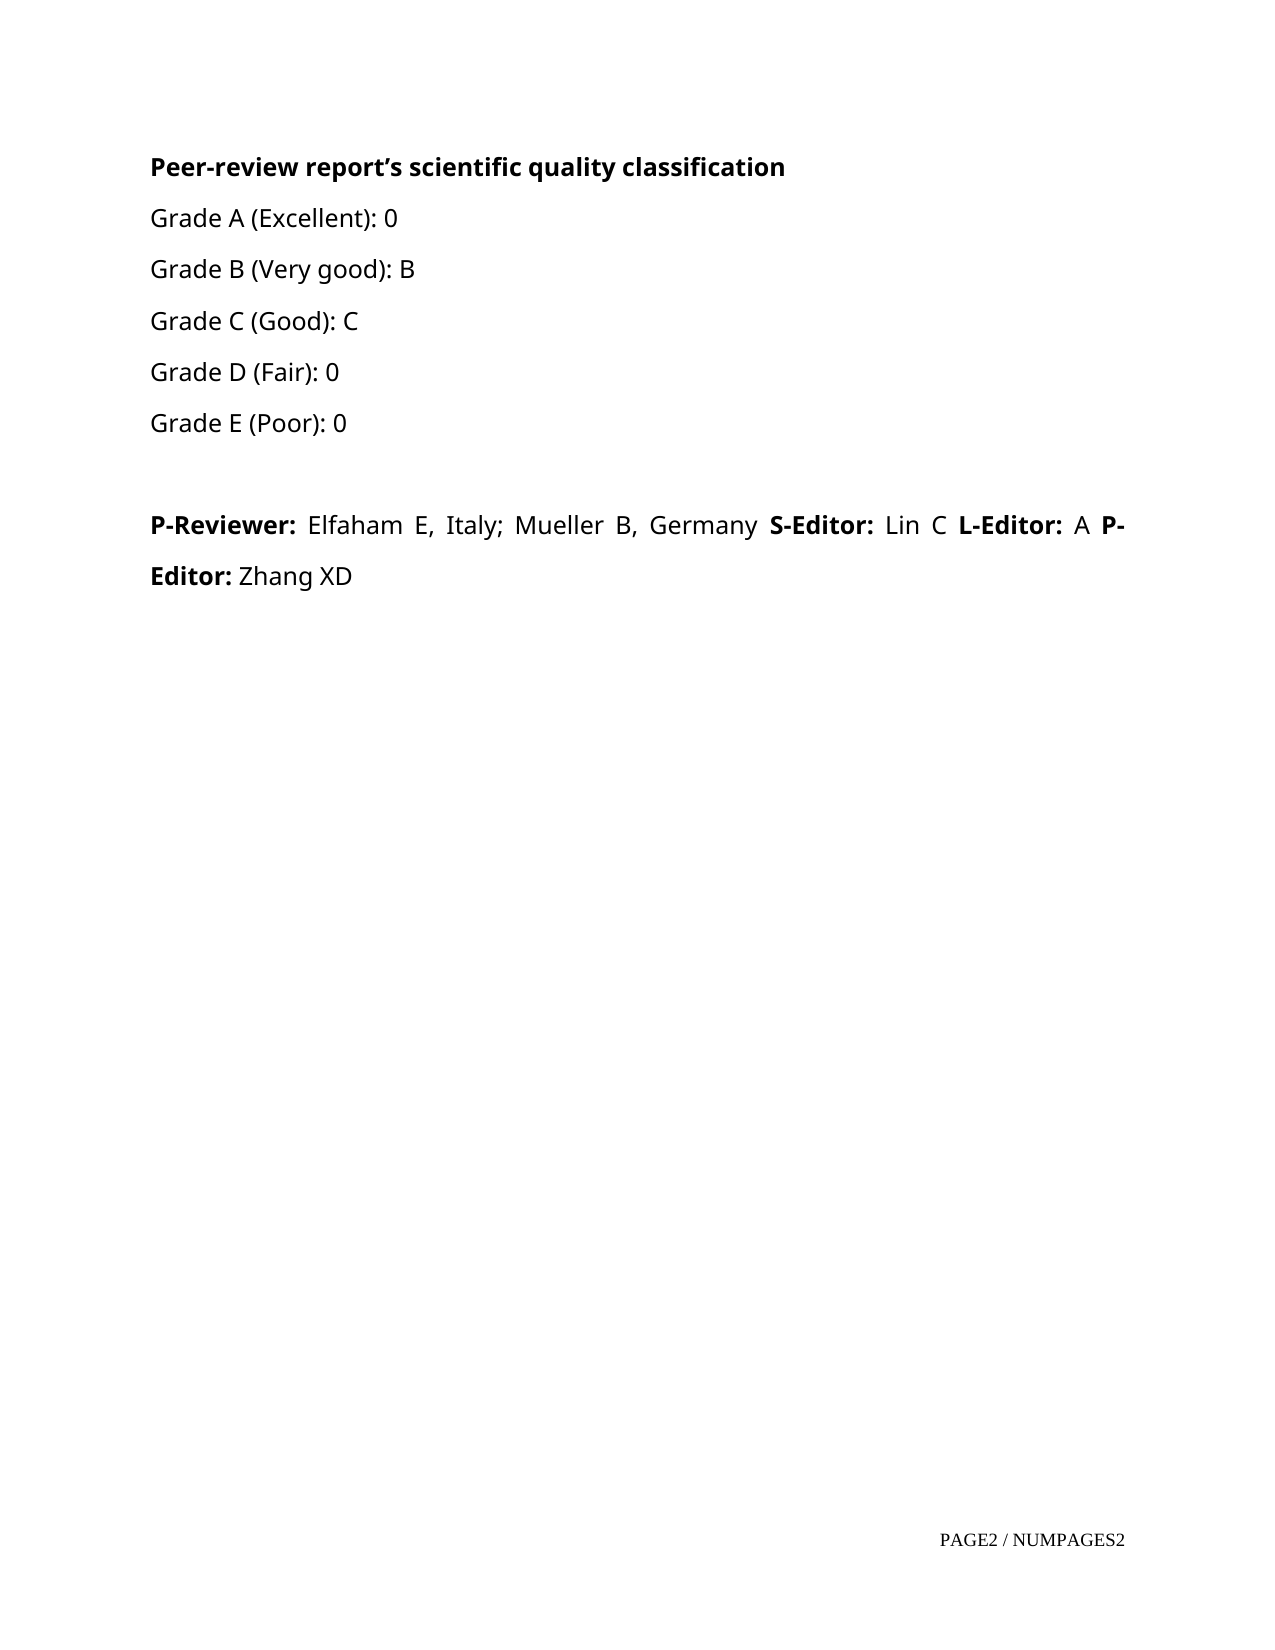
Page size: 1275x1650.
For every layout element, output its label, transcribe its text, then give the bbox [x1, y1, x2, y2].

text Grade D (Fair): 0 [150, 354, 1125, 388]
text Grade A (Excellent): 0 [150, 201, 1125, 235]
text P-Reviewer: Elfaham E, Italy; Mueller B, Germany S-Editor: Lin C L-Editor: A P-Editor: Zhang XD [150, 507, 1125, 592]
text Peer-review report’s scientific quality classification [150, 150, 1125, 184]
text Grade E (Poor): 0 [150, 405, 1125, 439]
text Grade B (Very good): B [150, 252, 1125, 286]
text Grade C (Good): C [150, 303, 1125, 337]
